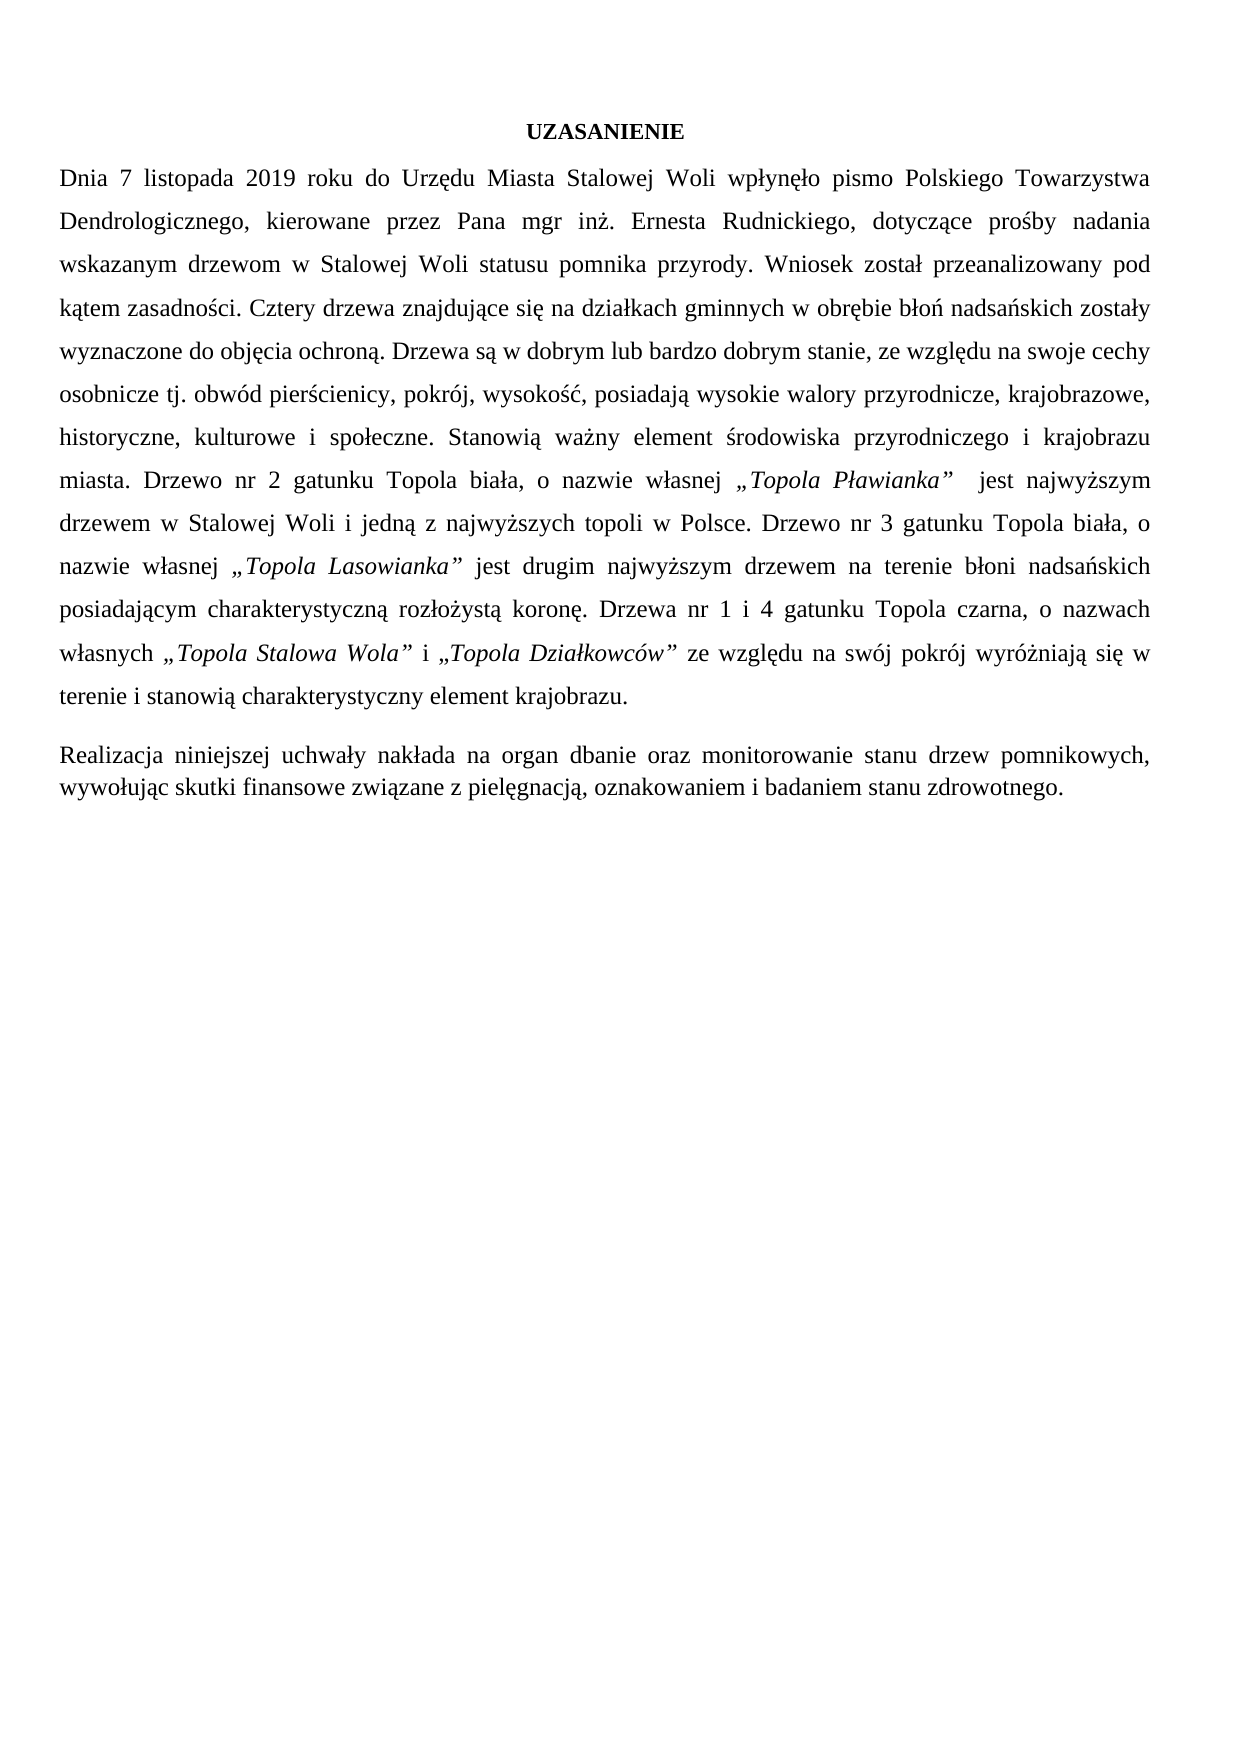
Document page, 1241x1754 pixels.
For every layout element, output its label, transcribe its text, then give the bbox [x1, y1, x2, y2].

text Dnia 7 listopada 2019 roku do Urzędu Miasta Stalowej Woli wpłynęło pismo Polskiego Towarzystwa Dendrologicznego, kierowane przez Pana mgr inż. Ernesta Rudnickiego, dotyczące prośby nadania wskazanym drzewom w Stalowej Woli statusu pomnika przyrody. Wniosek został przeanalizowany pod kątem zasadności. Cztery drzewa znajdujące się na działkach gminnych w obrębie błoń nadsańskich zostały wyznaczone do objęcia ochroną. Drzewa są w dobrym lub bardzo dobrym stanie, ze względu na swoje cechy osobnicze tj. obwód pierścienicy, pokrój, wysokość, posiadają wysokie walory przyrodnicze, krajobrazowe, historyczne, kulturowe i społeczne. Stanowią ważny element środowiska przyrodniczego i krajobrazu miasta. Drzewo nr 2 gatunku Topola biała, o nazwie własnej „Topola Pławianka” jest najwyższym drzewem w Stalowej Woli i jedną z najwyższych topoli w Polsce. Drzewo nr 3 gatunku Topola biała, o nazwie własnej „Topola Lasowianka” jest drugim najwyższym drzewem na terenie błoni nadsańskich posiadającym charakterystyczną rozłożystą koronę. Drzewa nr 1 i 4 gatunku Topola czarna, o nazwach własnych „Topola Stalowa Wola” i „Topola Działkowców” ze względu na swój pokrój wyróżniają się w terenie i stanowią charakterystyczny element krajobrazu. [59, 163, 1152, 709]
text UZASANIENIE [59, 118, 1152, 144]
text Realizacja niniejszej uchwały nakłada na organ dbanie oraz monitorowanie stanu drzew pomnikowych, wywołując skutki finansowe związane z pielęgnacją, oznakowaniem i badaniem stanu zdrowotnego. [59, 741, 1152, 800]
